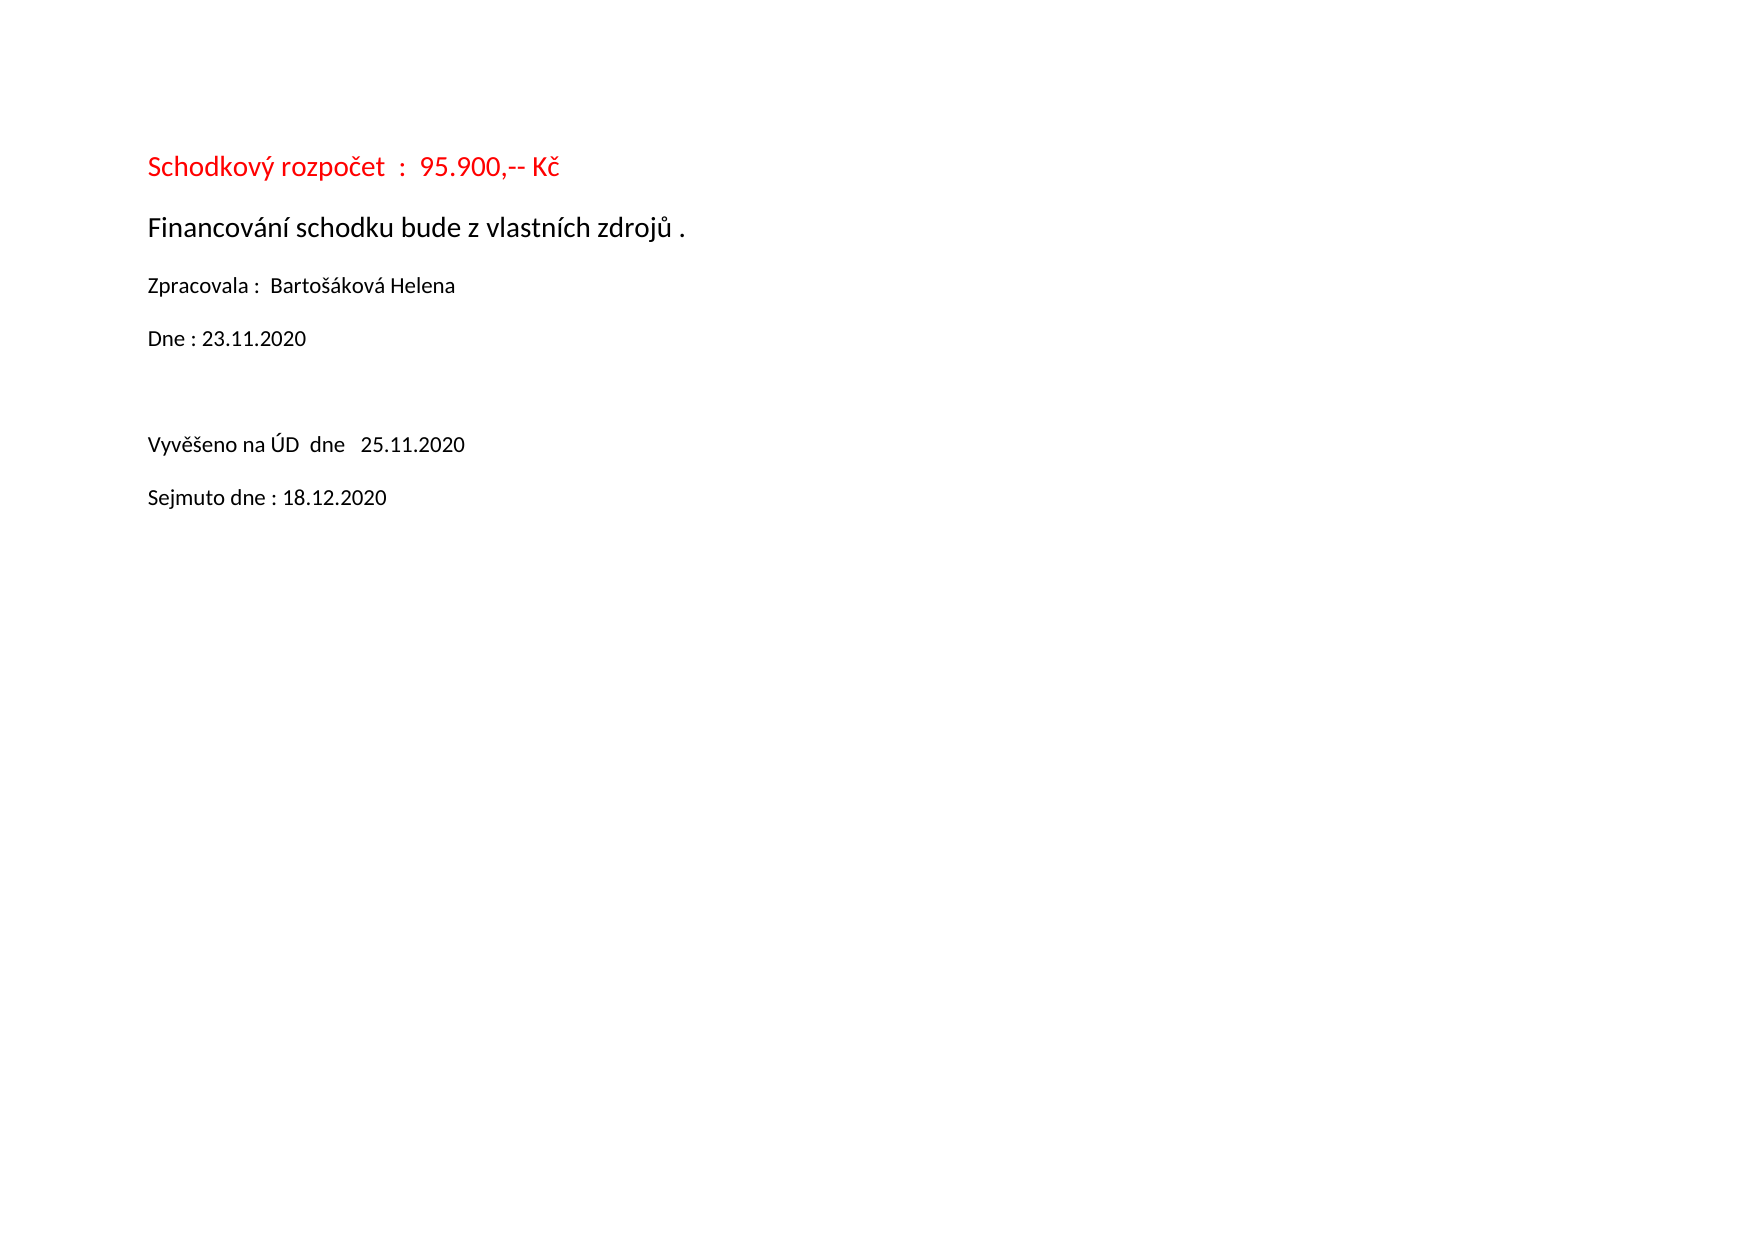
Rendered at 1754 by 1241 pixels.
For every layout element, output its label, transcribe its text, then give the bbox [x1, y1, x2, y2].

text Schodkový rozpočet : 95.900,-- Kč [148, 148, 1606, 183]
text Zpracovala : Bartošáková Helena [148, 271, 1606, 299]
text Vyvěšeno na ÚD dne 25.11.2020 [148, 430, 1606, 458]
text Sejmuto dne : 18.12.2020 [148, 483, 1606, 511]
text Dne : 23.11.2020 [148, 324, 1606, 352]
text Financování schodku bude z vlastních zdrojů . [148, 209, 1606, 245]
